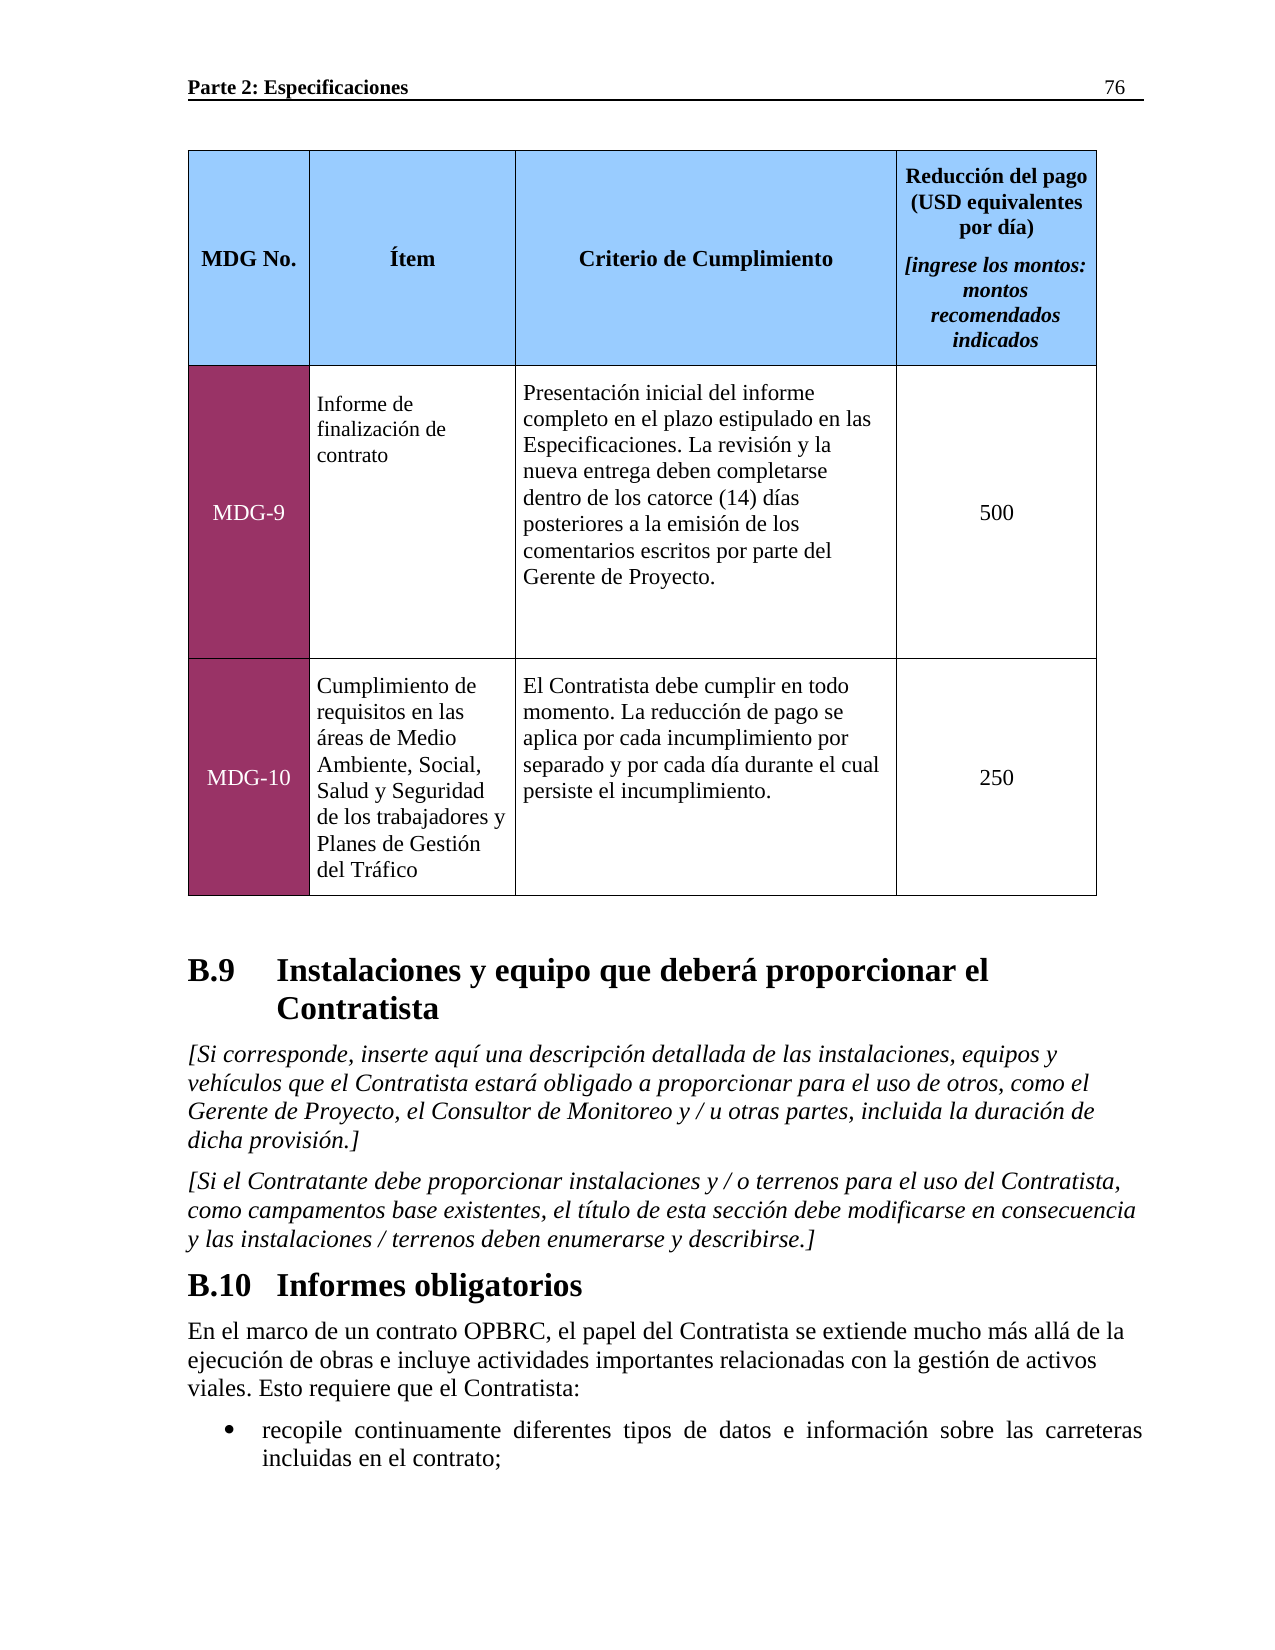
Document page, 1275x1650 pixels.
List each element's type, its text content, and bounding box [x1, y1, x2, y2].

table_cell MDG-9 [189, 366, 309, 658]
text [Si el Contratante debe proporcionar instalaciones y / o terrenos para el uso del Contratista, como campamentos base existentes, el título de esta sección debe modificarse en consecuencia y las instalaciones / terrenos deben enumerarse y describirse.] [187, 1166, 1144, 1253]
text [Si corresponde, inserte aquí una descripción detallada de las instalaciones, equipos y vehículos que el Contratista estará obligado a proporcionar para el uso de otros, como el Gerente de Proyecto, el Consultor de Monitoreo y / u otras partes, incluida la duración de dicha provisión.] [187, 1039, 1144, 1154]
table_cell Cumplimiento de requisitos en las áreas de Medio Ambiente, Social, Salud y Seguridad de los trabajadores y Planes de Gestión del Tráfico [310, 659, 515, 895]
text En el marco de un contrato OPBRC, el papel del Contratista se extiende mucho más allá de la ejecución de obras e incluye actividades importantes relacionadas con la gestión de activos viales. Esto requiere que el Contratista: [187, 1316, 1144, 1402]
table_header Criterio de Cumplimiento [516, 151, 896, 365]
text Informes obligatorios [187, 1265, 1144, 1303]
text Instalaciones y equipo que deberá proporcionar el Contratista [187, 950, 1144, 1026]
table_cell 250 [897, 659, 1096, 895]
table_cell Presentación inicial del informe completo en el plazo estipulado en las Especificaciones. La revisión y la nueva entrega deben completarse dentro de los catorce (14) días posteriores a la emisión de los comentarios escritos por parte del Gerente de Proyecto. [516, 366, 896, 658]
table_header MDG No. [189, 151, 309, 365]
table_header Reducción del pago (USD equivalentes por día) [ingrese los montos: montos recomendados indicados [897, 151, 1096, 365]
table_cell El Contratista debe cumplir en todo momento. La reducción de pago se aplica por cada incumplimiento por separado y por cada día durante el cual persiste el incumplimiento. [516, 659, 896, 895]
table_cell Informe de finalización de contrato [310, 366, 515, 658]
table_header Ítem [310, 151, 515, 365]
table_cell 500 [897, 366, 1096, 658]
list recopile continuamente diferentes tipos de datos e información sobre las carreteras incluidas en el contrato; [225, 1415, 1144, 1472]
table_cell MDG-10 [189, 659, 309, 895]
